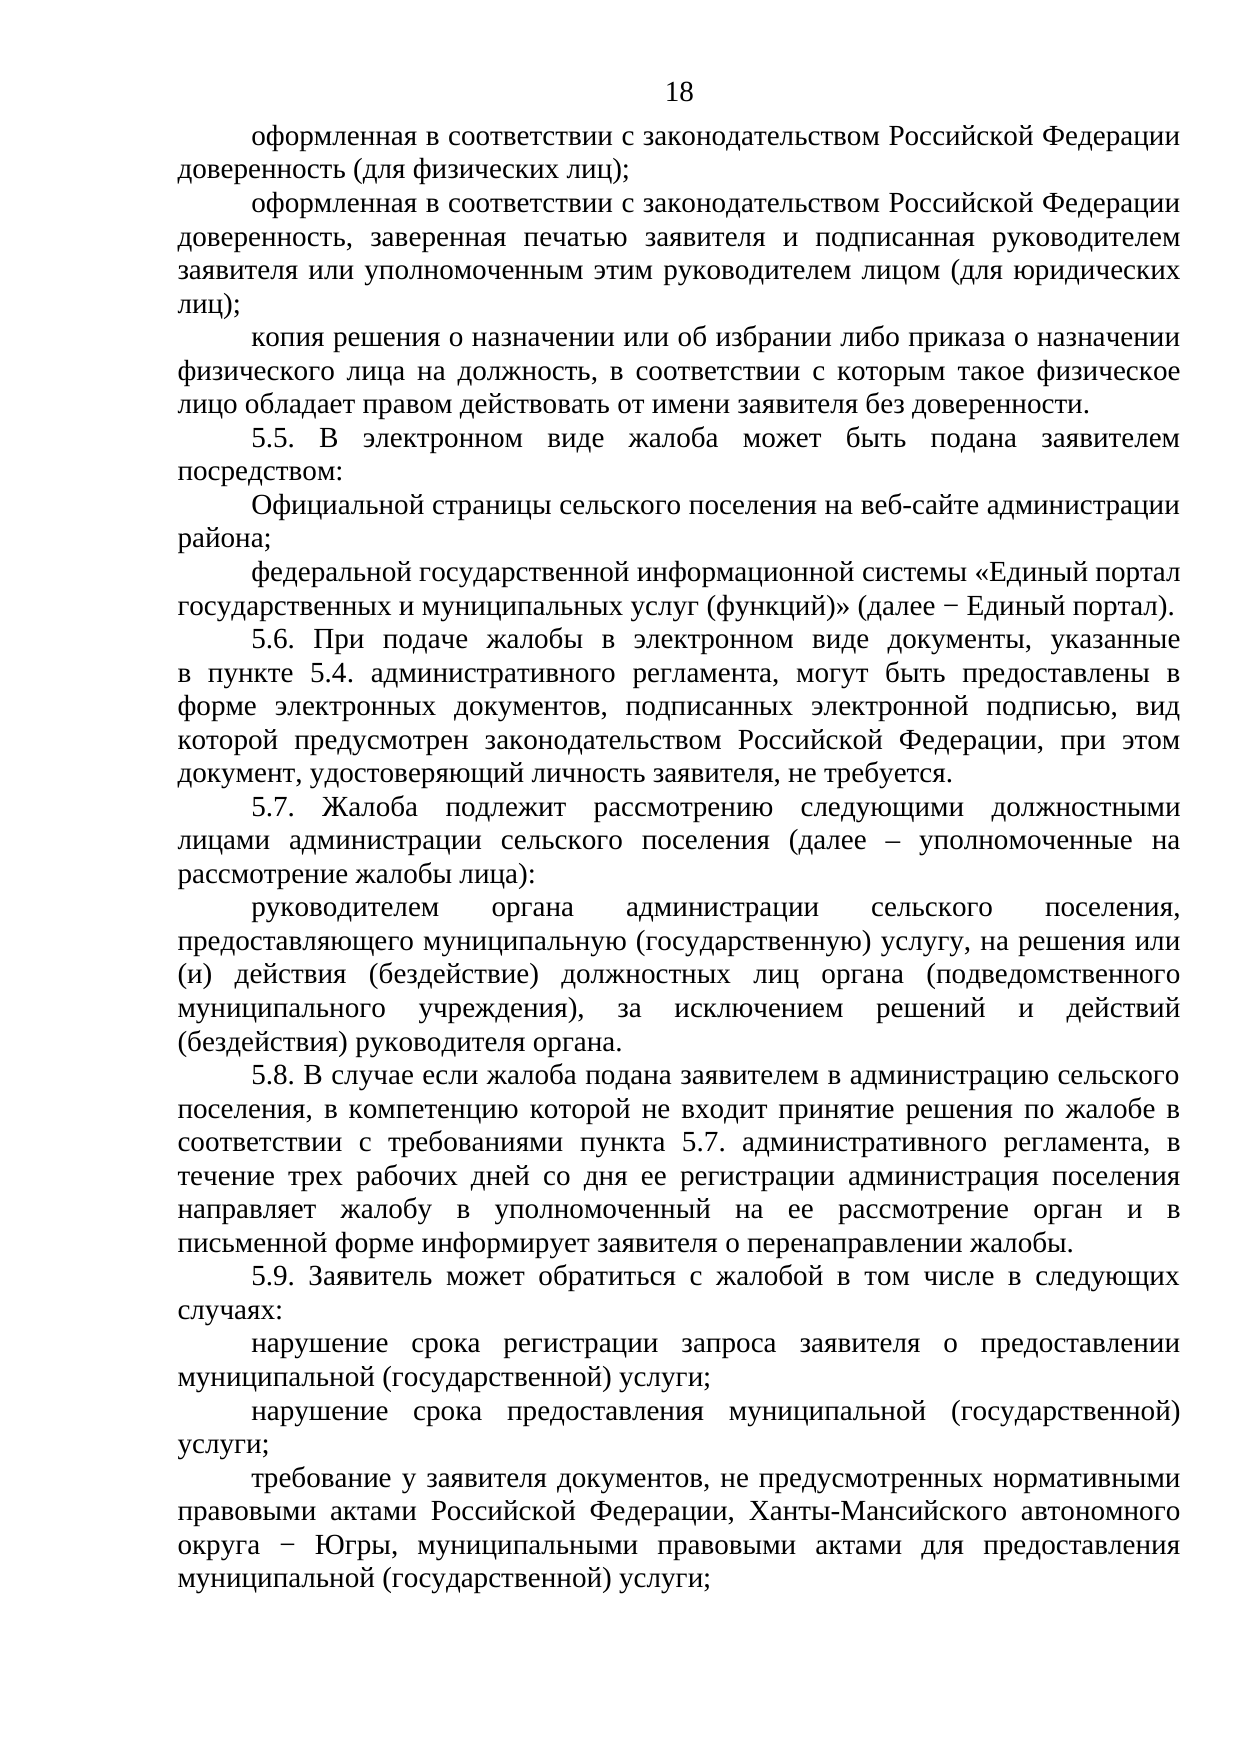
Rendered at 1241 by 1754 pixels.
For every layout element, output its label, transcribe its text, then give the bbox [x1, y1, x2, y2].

text 5.5. В электронном виде жалоба может быть подана заявителем посредством: [177, 420, 1181, 487]
text федеральной государственной информационной системы «Единый портал государственных и муниципальных услуг (функций)» (далее − Единый портал). [177, 554, 1181, 621]
text 5.9. Заявитель может обратиться с жалобой в том числе в следующих случаях: [177, 1258, 1181, 1326]
text Официальной страницы сельского поселения на веб-сайте администрации района; [177, 487, 1181, 554]
text 5.8. В случае если жалоба подана заявителем в администрацию сельского поселения, в компетенцию которой не входит принятие решения по жалобе в соответствии с требованиями пункта 5.7. административного регламента, в течение трех рабочих дней со дня ее регистрации администрация поселения направляет жалобу в уполномоченный на ее рассмотрение орган и в письменной форме информирует заявителя о перенаправлении жалобы. [177, 1057, 1181, 1258]
text 5.6. При подаче жалобы в электронном виде документы, указанные в пункте 5.4. административного регламента, могут быть предоставлены в форме электронных документов, подписанных электронной подписью, вид которой предусмотрен законодательством Российской Федерации, при этом документ, удостоверяющий личность заявителя, не требуется. [177, 621, 1181, 789]
text руководителем органа администрации сельского поселения, предоставляющего муниципальную (государственную) услугу, на решения или (и) действия (бездействие) должностных лиц органа (подведомственного муниципального учреждения), за исключением решений и действий (бездействия) руководителя органа. [177, 889, 1181, 1057]
text нарушение срока предоставления муниципальной (государственной) услуги; [177, 1393, 1181, 1460]
text нарушение срока регистрации запроса заявителя о предоставлении муниципальной (государственной) услуги; [177, 1326, 1181, 1393]
text 5.7. Жалоба подлежит рассмотрению следующими должностными лицами администрации сельского поселения (далее – уполномоченные на рассмотрение жалобы лица): [177, 789, 1181, 889]
text копия решения о назначении или об избрании либо приказа о назначении физического лица на должность, в соответствии с которым такое физическое лицо обладает правом действовать от имени заявителя без доверенности. [177, 319, 1181, 420]
text оформленная в соответствии с законодательством Российской Федерации доверенность (для физических лиц); [177, 118, 1181, 185]
text оформленная в соответствии с законодательством Российской Федерации доверенность, заверенная печатью заявителя и подписанная руководителем заявителя или уполномоченным этим руководителем лицом (для юридических лиц); [177, 185, 1181, 319]
text требование у заявителя документов, не предусмотренных нормативными правовыми актами Российской Федерации, Ханты-Мансийского автономного округа − Югры, муниципальными правовыми актами для предоставления муниципальной (государственной) услуги; [177, 1460, 1181, 1594]
